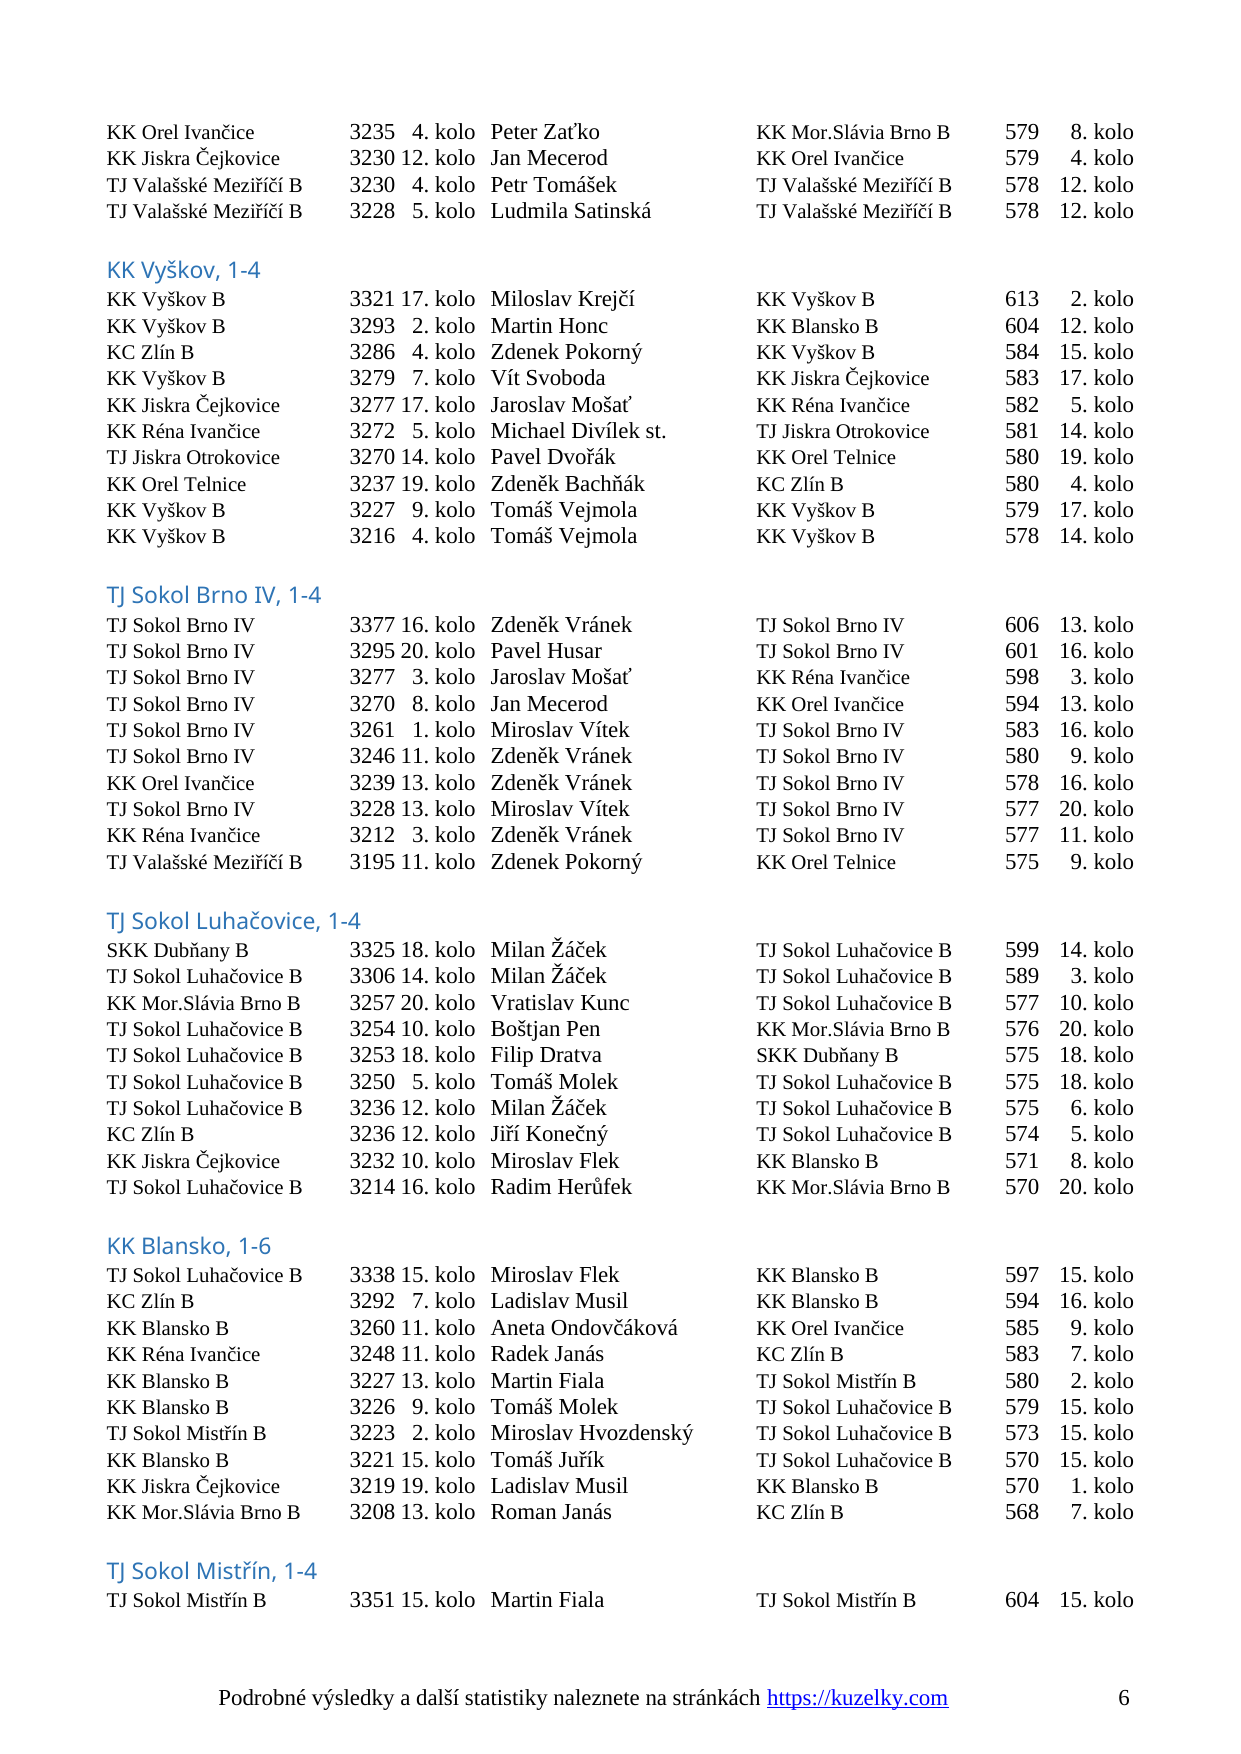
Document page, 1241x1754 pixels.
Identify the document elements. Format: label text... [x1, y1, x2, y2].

text TJ Sokol Luhačovice B 3338 15. kolo Miroslav Flek KK Blansko B 597 15. kolo [106, 1261, 1134, 1288]
text KK Réna Ivančice 3248 11. kolo Radek Janás KC Zlín B 583 7. kolo [106, 1340, 1134, 1367]
subtitle TJ Sokol Mistřín, 1-4 [106, 1555, 1134, 1587]
text TJ Valašské Meziříčí B 3228 5. kolo Ludmila Satinská TJ Valašské Meziříčí B 578 12. kolo [106, 197, 1134, 223]
text KK Mor.Slávia Brno B 3257 20. kolo Vratislav Kunc TJ Sokol Luhačovice B 577 10. kolo [106, 989, 1134, 1015]
subtitle TJ Sokol Luhačovice, 1-4 [106, 905, 1134, 936]
text SKK Dubňany B 3325 18. kolo Milan Žáček TJ Sokol Luhačovice B 599 14. kolo [106, 936, 1134, 962]
text KC Zlín B 3292 7. kolo Ladislav Musil KK Blansko B 594 16. kolo [106, 1288, 1134, 1314]
text TJ Sokol Mistřín B 3223 2. kolo Miroslav Hvozdenský TJ Sokol Luhačovice B 573 15. kolo [106, 1419, 1134, 1446]
text KK Orel Ivančice 3239 13. kolo Zdeněk Vránek TJ Sokol Brno IV 578 16. kolo [106, 769, 1134, 795]
text KK Jiskra Čejkovice 3230 12. kolo Jan Mecerod KK Orel Ivančice 579 4. kolo [106, 144, 1134, 171]
text TJ Sokol Brno IV 3246 11. kolo Zdeněk Vránek TJ Sokol Brno IV 580 9. kolo [106, 742, 1134, 769]
text KK Réna Ivančice 3272 5. kolo Michael Divílek st. TJ Jiskra Otrokovice 581 14. kolo [106, 417, 1134, 443]
text KK Jiskra Čejkovice 3277 17. kolo Jaroslav Mošať KK Réna Ivančice 582 5. kolo [106, 391, 1134, 417]
subtitle KK Vyškov, 1-4 [106, 254, 1134, 285]
text TJ Sokol Luhačovice B 3236 12. kolo Milan Žáček TJ Sokol Luhačovice B 575 6. kolo [106, 1094, 1134, 1120]
text KC Zlín B 3286 4. kolo Zdenek Pokorný KK Vyškov B 584 15. kolo [106, 338, 1134, 364]
text KK Blansko B 3260 11. kolo Aneta Ondovčáková KK Orel Ivančice 585 9. kolo [106, 1314, 1134, 1340]
text KK Vyškov B 3279 7. kolo Vít Svoboda KK Jiskra Čejkovice 583 17. kolo [106, 364, 1134, 391]
text KK Blansko B 3221 15. kolo Tomáš Juřík TJ Sokol Luhačovice B 570 15. kolo [106, 1446, 1134, 1472]
text TJ Sokol Brno IV 3295 20. kolo Pavel Husar TJ Sokol Brno IV 601 16. kolo [106, 637, 1134, 663]
text TJ Sokol Luhačovice B 3253 18. kolo Filip Dratva SKK Dubňany B 575 18. kolo [106, 1041, 1134, 1068]
text TJ Sokol Brno IV 3377 16. kolo Zdeněk Vránek TJ Sokol Brno IV 606 13. kolo [106, 611, 1134, 637]
text KC Zlín B 3236 12. kolo Jiří Konečný TJ Sokol Luhačovice B 574 5. kolo [106, 1120, 1134, 1147]
text TJ Sokol Luhačovice B 3250 5. kolo Tomáš Molek TJ Sokol Luhačovice B 575 18. kolo [106, 1068, 1134, 1094]
text TJ Jiskra Otrokovice 3270 14. kolo Pavel Dvořák KK Orel Telnice 580 19. kolo [106, 443, 1134, 470]
text KK Jiskra Čejkovice 3232 10. kolo Miroslav Flek KK Blansko B 571 8. kolo [106, 1147, 1134, 1173]
text KK Orel Ivančice 3235 4. kolo Peter Zaťko KK Mor.Slávia Brno B 579 8. kolo [106, 118, 1134, 144]
text KK Réna Ivančice 3212 3. kolo Zdeněk Vránek TJ Sokol Brno IV 577 11. kolo [106, 821, 1134, 848]
text KK Vyškov B 3216 4. kolo Tomáš Vejmola KK Vyškov B 578 14. kolo [106, 522, 1134, 549]
text TJ Sokol Brno IV 3228 13. kolo Miroslav Vítek TJ Sokol Brno IV 577 20. kolo [106, 795, 1134, 821]
text KK Vyškov B 3321 17. kolo Miloslav Krejčí KK Vyškov B 613 2. kolo [106, 285, 1134, 312]
text KK Blansko B 3226 9. kolo Tomáš Molek TJ Sokol Luhačovice B 579 15. kolo [106, 1393, 1134, 1419]
subtitle KK Blansko, 1-6 [106, 1230, 1134, 1261]
text KK Vyškov B 3293 2. kolo Martin Honc KK Blansko B 604 12. kolo [106, 312, 1134, 338]
text TJ Sokol Luhačovice B 3214 16. kolo Radim Herůfek KK Mor.Slávia Brno B 570 20. kolo [106, 1173, 1134, 1199]
text KK Orel Telnice 3237 19. kolo Zdeněk Bachňák KC Zlín B 580 4. kolo [106, 470, 1134, 496]
text KK Vyškov B 3227 9. kolo Tomáš Vejmola KK Vyškov B 579 17. kolo [106, 496, 1134, 522]
text TJ Sokol Mistřín B 3351 15. kolo Martin Fiala TJ Sokol Mistřín B 604 15. kolo [106, 1587, 1134, 1613]
subtitle TJ Sokol Brno IV, 1-4 [106, 579, 1134, 611]
text TJ Valašské Meziříčí B 3195 11. kolo Zdenek Pokorný KK Orel Telnice 575 9. kolo [106, 848, 1134, 874]
text TJ Valašské Meziříčí B 3230 4. kolo Petr Tomášek TJ Valašské Meziříčí B 578 12. kolo [106, 171, 1134, 197]
text KK Jiskra Čejkovice 3219 19. kolo Ladislav Musil KK Blansko B 570 1. kolo [106, 1472, 1134, 1498]
text KK Mor.Slávia Brno B 3208 13. kolo Roman Janás KC Zlín B 568 7. kolo [106, 1498, 1134, 1525]
text TJ Sokol Brno IV 3277 3. kolo Jaroslav Mošať KK Réna Ivančice 598 3. kolo [106, 663, 1134, 690]
text TJ Sokol Luhačovice B 3254 10. kolo Boštjan Pen KK Mor.Slávia Brno B 576 20. kolo [106, 1015, 1134, 1041]
text TJ Sokol Luhačovice B 3306 14. kolo Milan Žáček TJ Sokol Luhačovice B 589 3. kolo [106, 962, 1134, 989]
text KK Blansko B 3227 13. kolo Martin Fiala TJ Sokol Mistřín B 580 2. kolo [106, 1367, 1134, 1393]
text TJ Sokol Brno IV 3270 8. kolo Jan Mecerod KK Orel Ivančice 594 13. kolo [106, 690, 1134, 716]
text TJ Sokol Brno IV 3261 1. kolo Miroslav Vítek TJ Sokol Brno IV 583 16. kolo [106, 716, 1134, 742]
